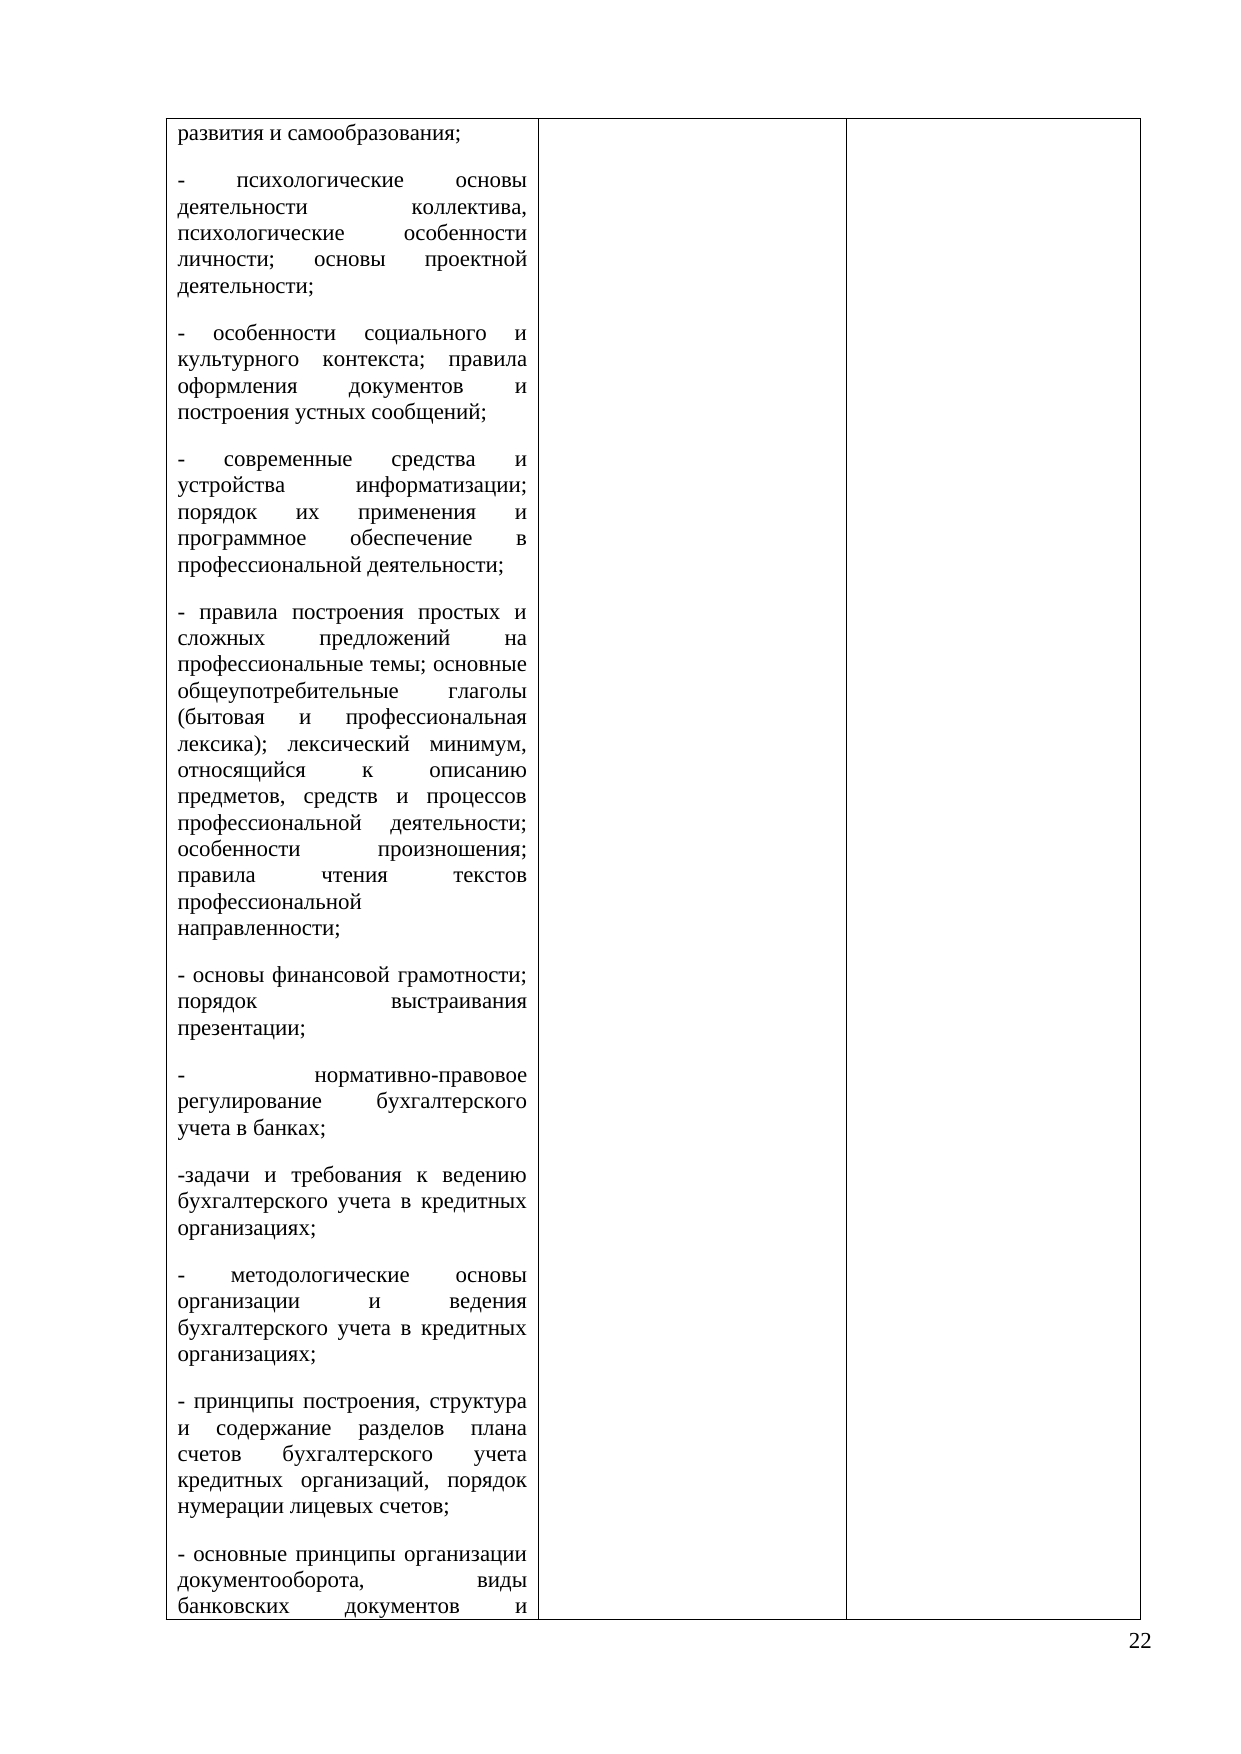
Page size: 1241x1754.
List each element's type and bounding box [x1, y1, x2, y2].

table_cell [167, 119, 538, 1619]
table_cell [847, 119, 1140, 1619]
table_cell [539, 119, 846, 1619]
